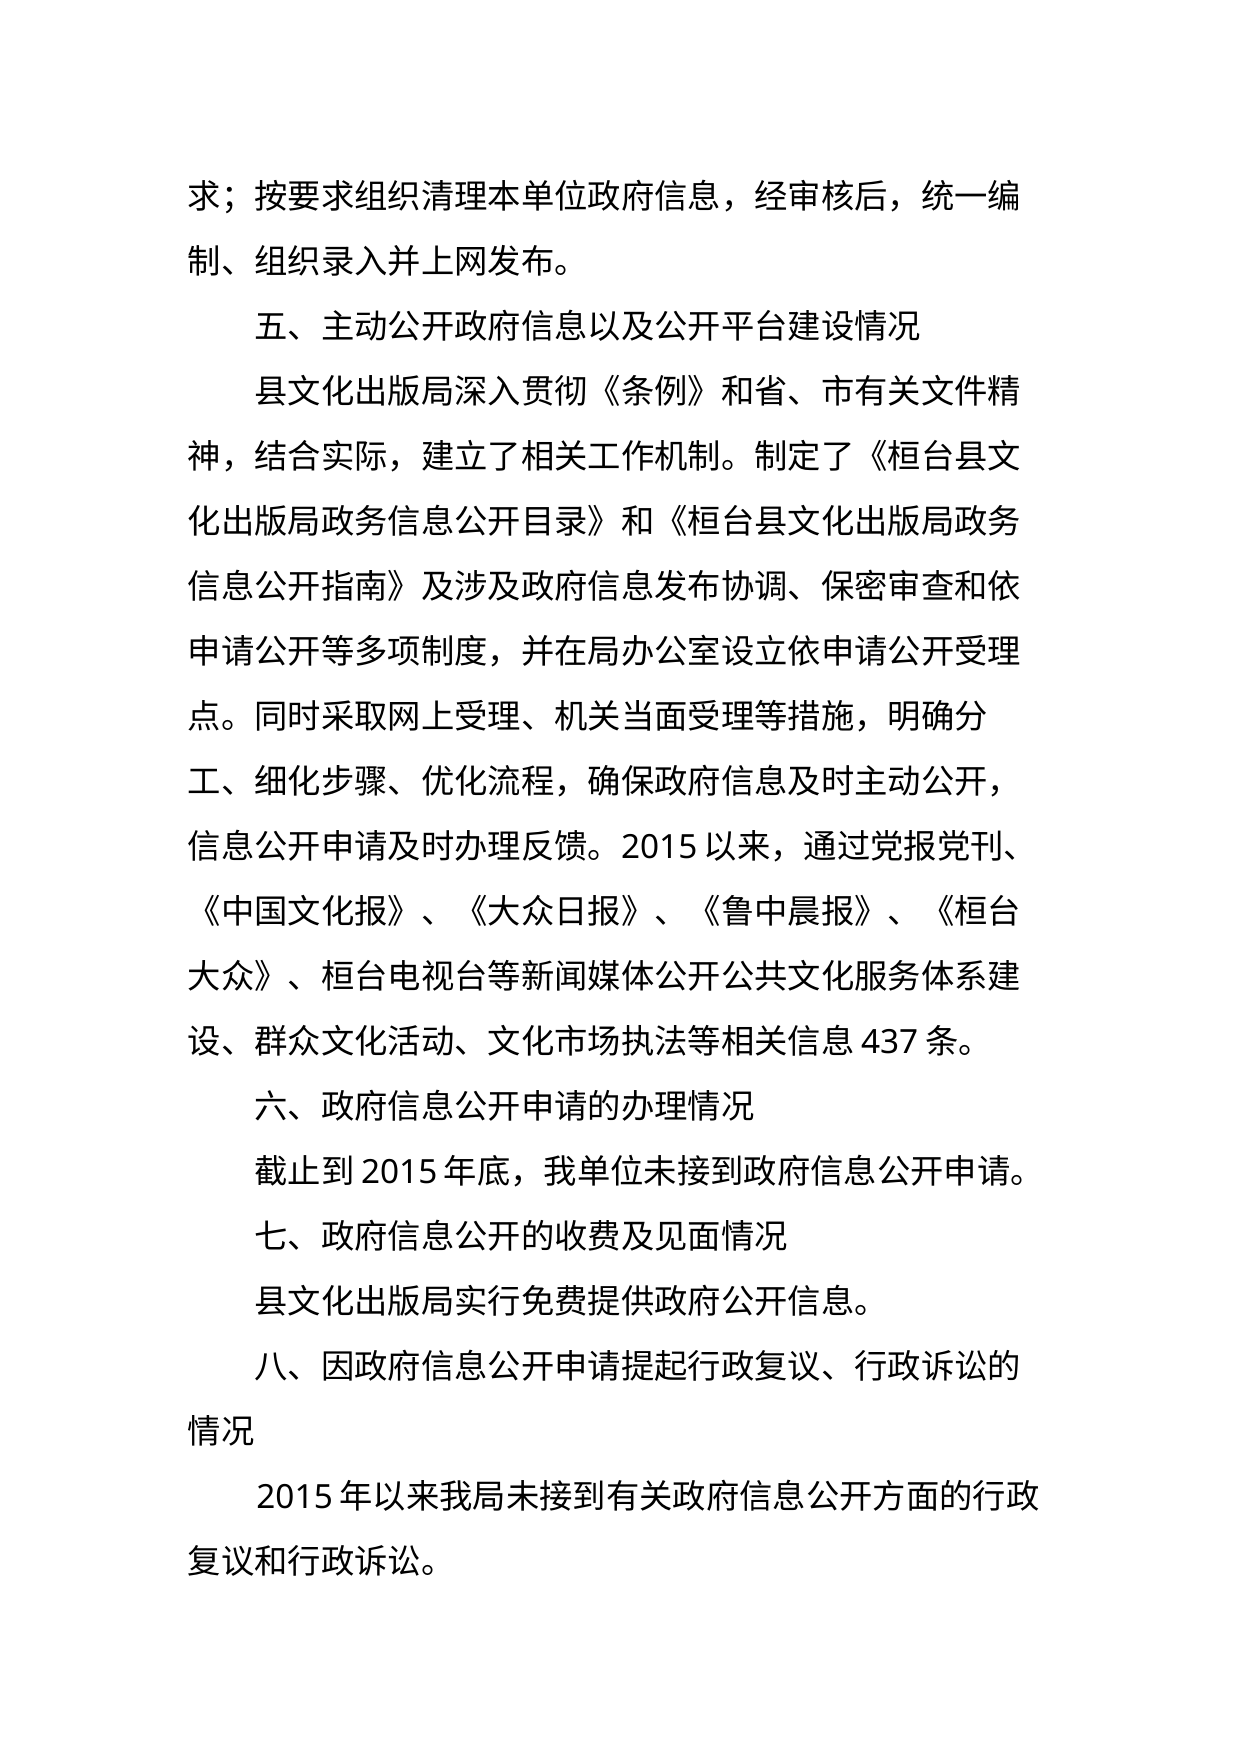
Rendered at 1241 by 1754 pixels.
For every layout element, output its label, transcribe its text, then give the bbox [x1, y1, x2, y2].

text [187, 162, 1053, 292]
text 2015年以来我局未接到有关政府信息公开方面的行政复议和行政诉讼。 [187, 1462, 1053, 1592]
text 截止到2015年底，我单位未接到政府信息公开申请。 [187, 1137, 1053, 1202]
text 七、政府信息公开的收费及见面情况 [187, 1202, 1053, 1267]
text 六、政府信息公开申请的办理情况 [187, 1072, 1053, 1137]
text 五、主动公开政府信息以及公开平台建设情况 [187, 292, 1053, 357]
text 县文化出版局实行免费提供政府公开信息。 [187, 1267, 1053, 1332]
text 八、因政府信息公开申请提起行政复议、行政诉讼的情况 [187, 1332, 1053, 1462]
text 县文化出版局深入贯彻《条例》和省、市有关文件精神，结合实际，建立了相关工作机制。制定了《桓台县文化出版局政务信息公开目录》和《桓台县文化出版局政务信息公开指南》及涉及政府信息发布协调、保密审查和依申请公开等多项制度，并在局办公室设立依申请公开受理点。同时采取网上受理、机关当面受理等措施，明确分工、细化步骤、优化流程，确保政府信息及时主动公开，信息公开申请及时办理反馈。2015以来，通过党报党刊、《中国文化报》、《大众日报》、《鲁中晨报》、《桓台大众》、桓台电视台等新闻媒体公开公共文化服务体系建设、群众文化活动、文化市场执法等相关信息437条。 [187, 357, 1053, 1072]
